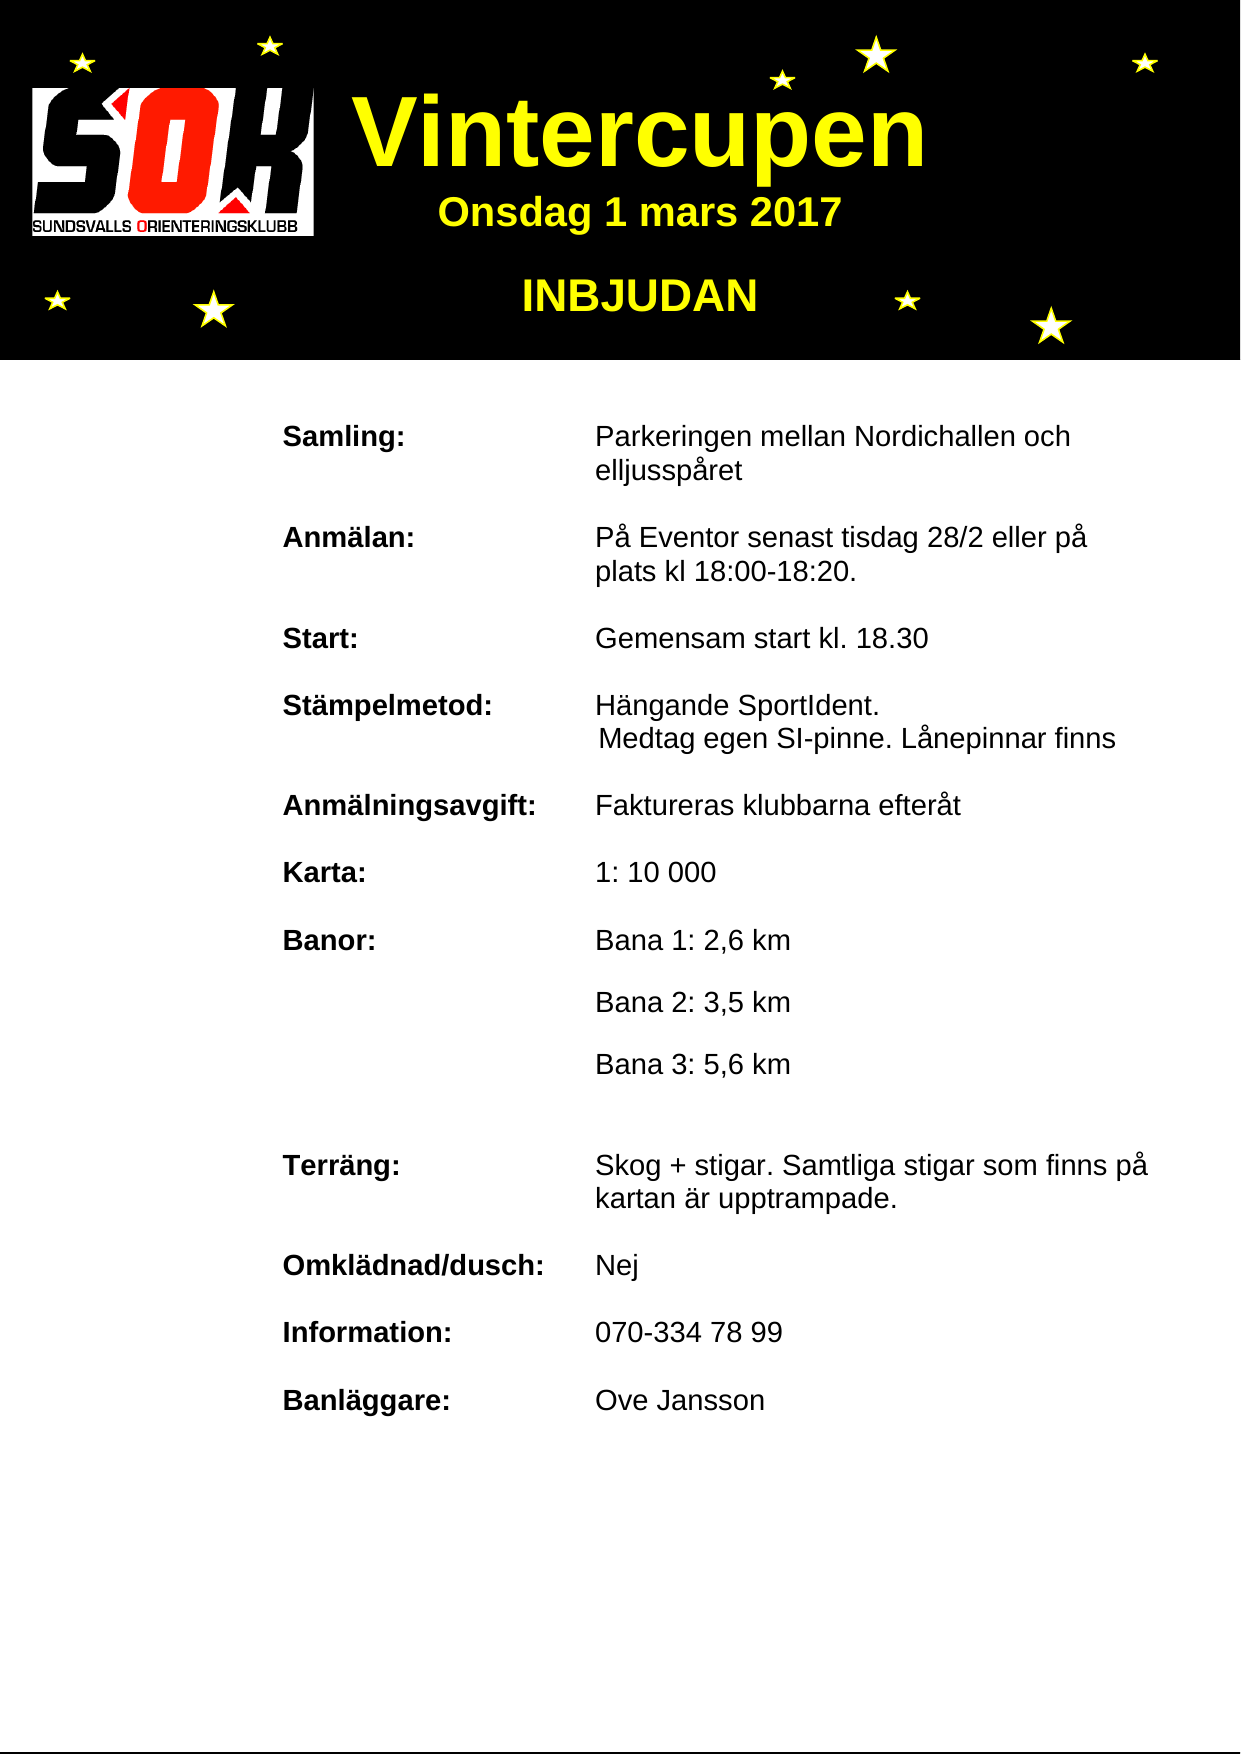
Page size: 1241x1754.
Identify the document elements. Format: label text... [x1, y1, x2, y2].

text Start: Gemensam start kl. 18.30 [282, 621, 1199, 654]
text Bana 3: 5,6 km [282, 1047, 1199, 1081]
text Omklädnad/dusch: Nej [282, 1248, 1199, 1282]
text Information: 070-334 78 99 [282, 1315, 1199, 1349]
text Banor: Bana 1: 2,6 km [282, 922, 1199, 956]
text Anmälan: På Eventor senast tisdag 28/2 eller på plats kl 18:00-18:20. [282, 520, 1199, 587]
text Samling: Parkeringen mellan Nordichallen och elljusspåret [282, 419, 1199, 486]
text Bana 2: 3,5 km [282, 985, 1199, 1018]
text Karta: 1: 10 000 [282, 855, 1199, 889]
text Stämpelmetod: Hängande SportIdent. Medtag egen SI-pinne. Lånepinnar finns [282, 688, 1199, 755]
text Terräng: Skog + stigar. Samtliga stigar som finns på kartan är upptrampade. [282, 1148, 1199, 1215]
text Anmälningsavgift: Faktureras klubbarna efteråt [282, 788, 1199, 822]
text Banläggare: Ove Jansson [282, 1382, 1199, 1416]
picture [32, 88, 314, 236]
